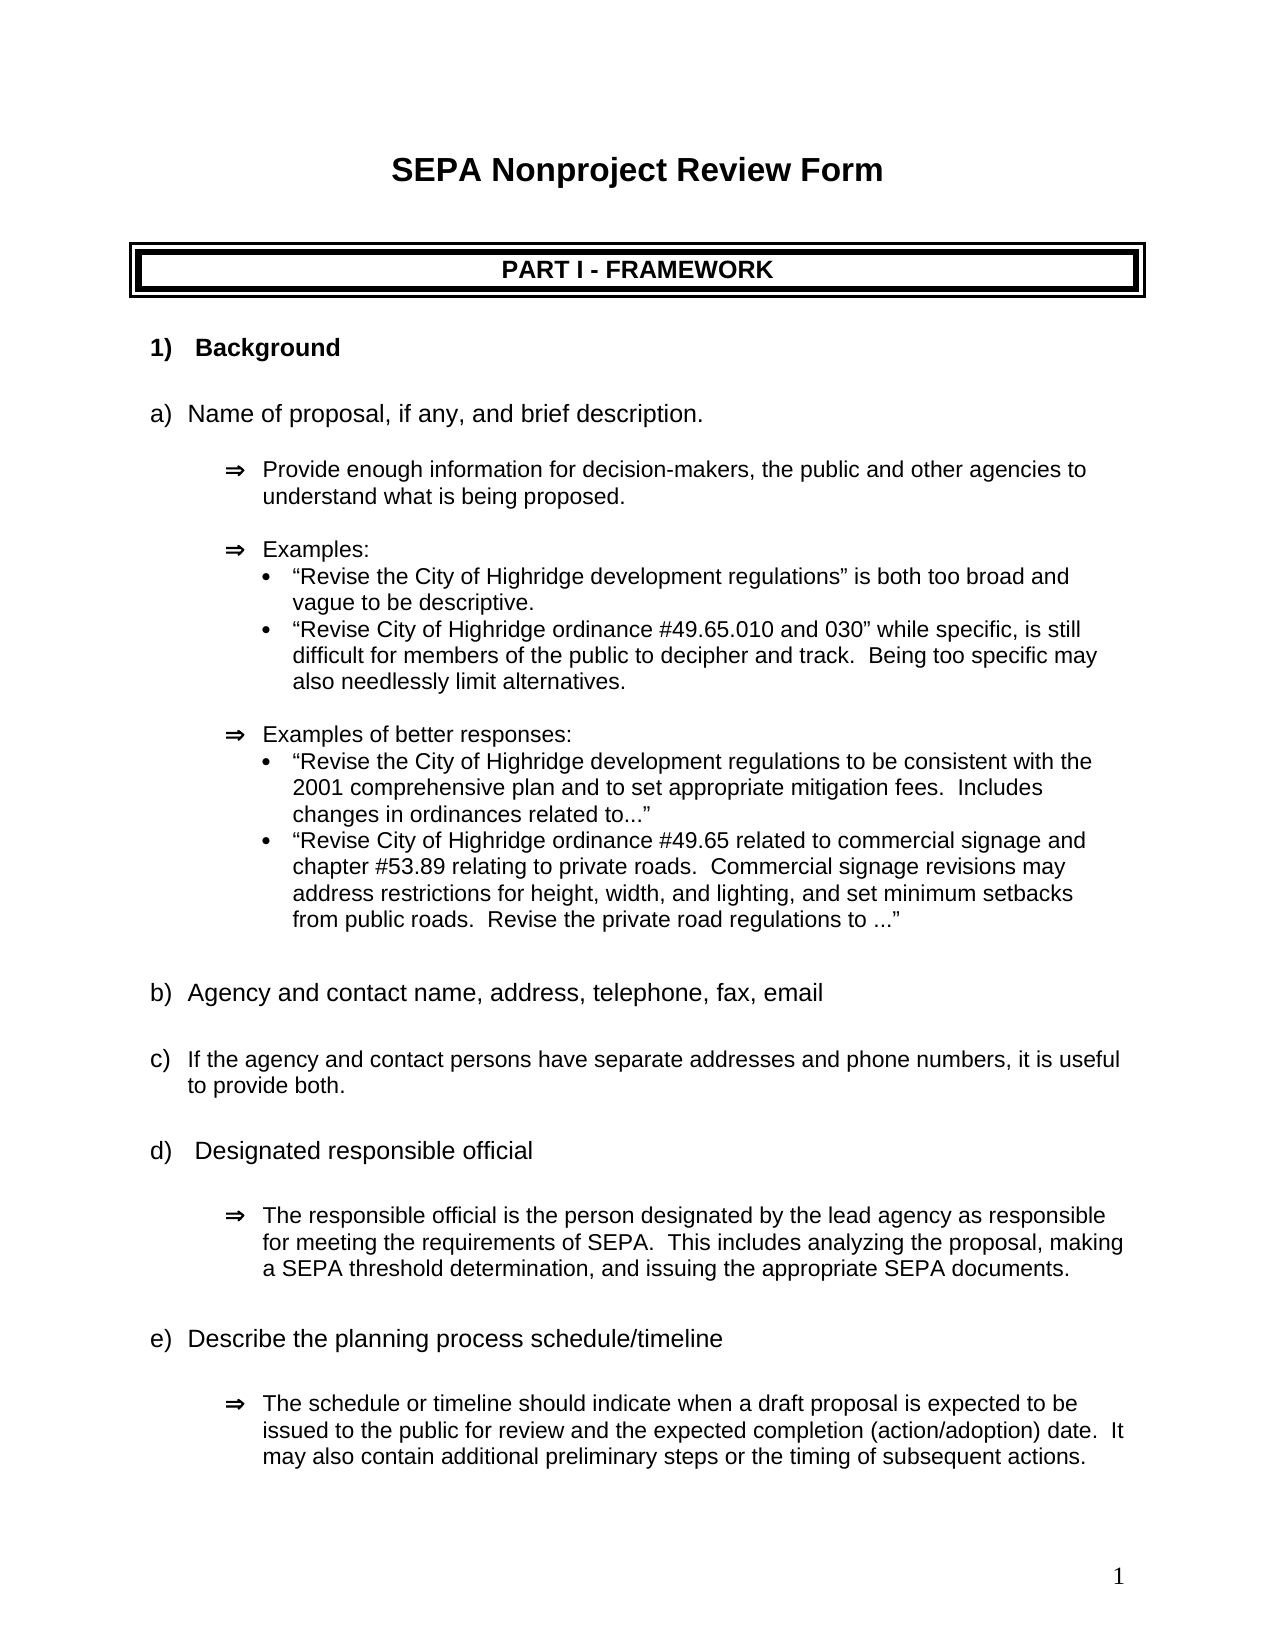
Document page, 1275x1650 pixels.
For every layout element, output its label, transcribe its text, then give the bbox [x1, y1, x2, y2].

list The schedule or timeline should indicate when a draft proposal is expected to be issued to the public for review and the expected completion (action/adoption) date. It may also contain additional preliminary steps or the timing of subsequent actions. [225, 1390, 1125, 1469]
list Name of proposal, if any, and brief description. [150, 399, 1125, 428]
list If the agency and contact persons have separate addresses and phone numbers, it is useful to provide both. [150, 1043, 1125, 1099]
list “ of Highridge ordinance #49.65.010 and 030” while specific, is still difficult for members of the public to decipher and track. Being too specific may also needlessly limit alternatives. [262, 616, 1125, 694]
list “Revise the City of development regulations” is both too broad and vague to be descriptive. [262, 563, 1125, 616]
list “ of Highridge ordinance #49.65 related to commercial signage and chapter #53.89 relating to private roads. Commercial signage revisions may address restrictions for height, width, and lighting, and set minimum setbacks from public roads. Revise the private road regulations to ...” [262, 827, 1125, 932]
list Agency and contact name, address, telephone, fax, email [150, 978, 1125, 1006]
list Provide enough information for decision-makers, the public and other agencies to understand what is being proposed. [225, 456, 1125, 509]
text SEPA Nonproject Review Form [150, 150, 1125, 188]
list Describe the planning process schedule/timeline [150, 1324, 1125, 1353]
list Designated responsible official [150, 1136, 1125, 1164]
list “Revise the City of development regulations to be consistent with the 2001 comprehensive plan and to set appropriate mitigation fees. Includes changes in ordinances related to...” [262, 748, 1125, 827]
list Examples of better responses: [225, 721, 1125, 748]
subtitle PART I - FRAMEWORK [132, 245, 1143, 295]
list The responsible official is the person designated by the lead agency as responsible for meeting the requirements of SEPA. This includes analyzing the proposal, making a SEPA threshold determination, and issuing the appropriate SEPA documents. [225, 1202, 1125, 1281]
list Examples: [225, 536, 1125, 563]
list Background [150, 333, 1125, 362]
